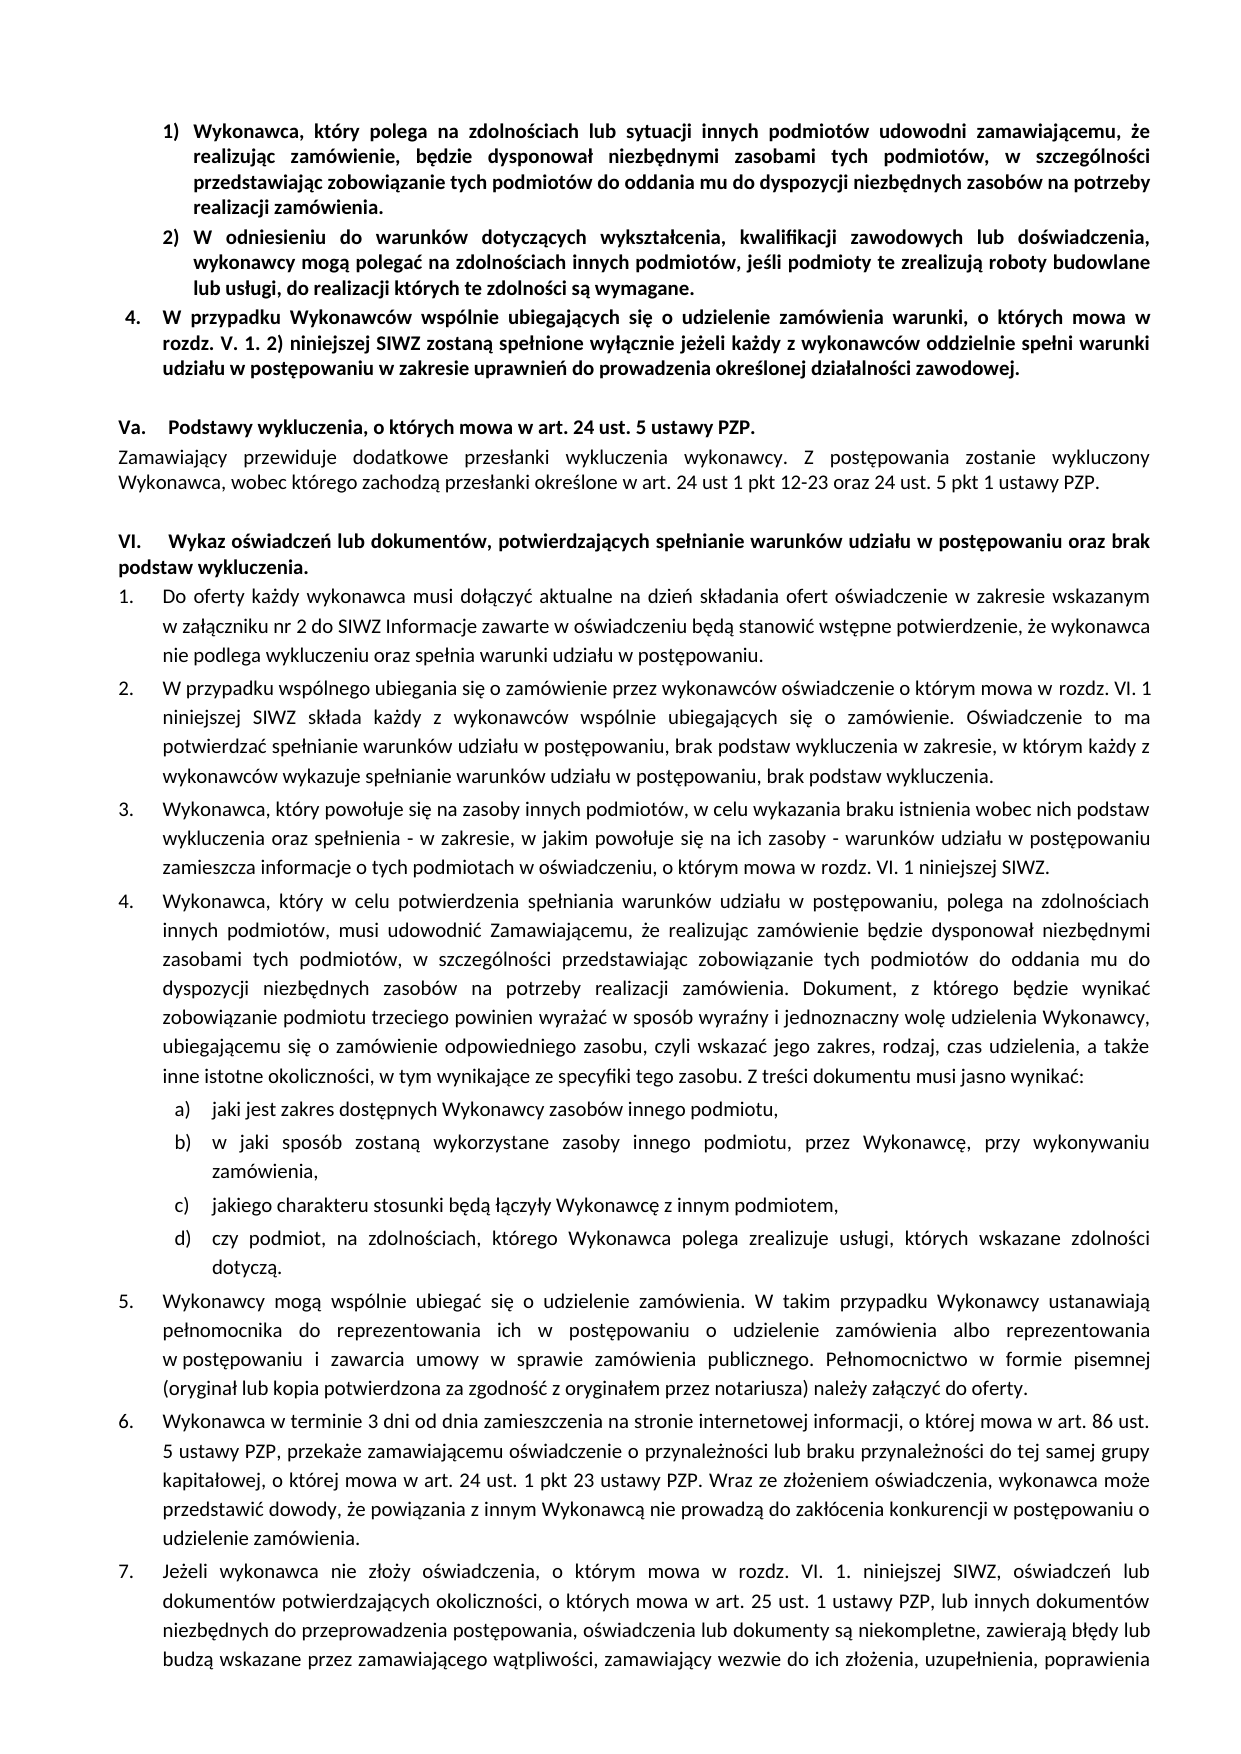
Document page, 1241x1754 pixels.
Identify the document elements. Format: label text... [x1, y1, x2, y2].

list W przypadku wspólnego ubiegania się o zamówienie przez wykonawców oświadczenie o którym mowa w rozdz. VI. 1 niniejszej SIWZ składa każdy z wykonawców wspólnie ubiegających się o zamówienie. Oświadczenie to ma potwierdzać spełnianie warunków udziału w postępowaniu, brak podstaw wykluczenia w zakresie, w którym każdy z wykonawców wykazuje spełnianie warunków udziału w postępowaniu, brak podstaw wykluczenia. [118, 675, 1152, 788]
list W przypadku Wykonawców wspólnie ubiegających się o udzielenie zamówienia warunki, o których mowa w rozdz. V. 1. 2) niniejszej SIWZ zostaną spełnione wyłącznie jeżeli każdy z wykonawców oddzielnie spełni warunki udziału w postępowaniu w zakresie uprawnień do prowadzenia określonej działalności zawodowej. [125, 304, 1152, 381]
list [118, 1559, 1152, 1672]
list Wykonawca, który polega na zdolnościach lub sytuacji innych podmiotów udowodni zamawiającemu, że realizując zamówienie, będzie dysponował niezbędnymi zasobami tych podmiotów, w szczególności przedstawiając zobowiązanie tych podmiotów do oddania mu do dyspozycji niezbędnych zasobów na potrzeby realizacji zamówienia. [162, 118, 1152, 220]
list jakiego charakteru stosunki będą łączyły Wykonawcę z innym podmiotem, [174, 1192, 1152, 1217]
list w jaki sposób zostaną wykorzystane zasoby innego podmiotu, przez Wykonawcę, przy wykonywaniu zamówienia, [174, 1129, 1152, 1184]
list W odniesieniu do warunków dotyczących wykształcenia, kwalifikacji zawodowych lub doświadczenia, wykonawcy mogą polegać na zdolnościach innych podmiotów, jeśli podmioty te zrealizują roboty budowlane lub usługi, do realizacji których te zdolności są wymagane. [162, 224, 1152, 300]
list Wykonawca, który w celu potwierdzenia spełniania warunków udziału w postępowaniu, polega na zdolnościach innych podmiotów, musi udowodnić Zamawiającemu, że realizując zamówienie będzie dysponował niezbędnymi zasobami tych podmiotów, w szczególności przedstawiając zobowiązanie tych podmiotów do oddania mu do dyspozycji niezbędnych zasobów na potrzeby realizacji zamówienia. Dokument, z którego będzie wynikać zobowiązanie podmiotu trzeciego powinien wyrażać w sposób wyraźny i jednoznaczny wolę udzielenia Wykonawcy, ubiegającemu się o zamówienie odpowiedniego zasobu, czyli wskazać jego zakres, rodzaj, czas udzielenia, a także inne istotne okoliczności, w tym wynikające ze specyfiki tego zasobu. Z treści dokumentu musi jasno wynikać: [118, 888, 1152, 1088]
list jaki jest zakres dostępnych Wykonawcy zasobów innego podmiotu, [174, 1096, 1152, 1122]
list Wykonawca w terminie 3 dni od dnia zamieszczenia na stronie internetowej informacji, o której mowa w art. 86 ust. 5 ustawy PZP, przekaże zamawiającemu oświadczenie o przynależności lub braku przynależności do tej samej grupy kapitałowej, o której mowa w art. 24 ust. 1 pkt 23 ustawy PZP. Wraz ze złożeniem oświadczenia, wykonawca może przedstawić dowody, że powiązania z innym Wykonawcą nie prowadzą do zakłócenia konkurencji w postępowaniu o udzielenie zamówienia. [118, 1409, 1152, 1551]
list Wykonawcy mogą wspólnie ubiegać się o udzielenie zamówienia. W takim przypadku Wykonawcy ustanawiają pełnomocnika do reprezentowania ich w postępowaniu o udzielenie zamówienia albo reprezentowania w postępowaniu i zawarcia umowy w sprawie zamówienia publicznego. Pełnomocnictwo w formie pisemnej (oryginał lub kopia potwierdzona za zgodność z oryginałem przez notariusza) należy załączyć do oferty. [118, 1288, 1152, 1401]
list Do oferty każdy wykonawca musi dołączyć aktualne na dzień składania ofert oświadczenie w zakresie wskazanym w załączniku nr 2 do SIWZ Informacje zawarte w oświadczeniu będą stanowić wstępne potwierdzenie, że wykonawca nie podlega wykluczeniu oraz spełnia warunki udziału w postępowaniu. [118, 584, 1152, 667]
list czy podmiot, na zdolnościach, którego Wykonawca polega zrealizuje usługi, których wskazane zdolności dotyczą. [174, 1225, 1152, 1280]
list Zamawiający przewiduje dodatkowe przesłanki wykluczenia wykonawcy. Z postępowania zostanie wykluczony Wykonawca, wobec którego zachodzą przesłanki określone w art. 24 ust 1 pkt 12-23 oraz 24 ust. 5 pkt 1 ustawy PZP. [118, 444, 1152, 495]
list Wykonawca, który powołuje się na zasoby innych podmiotów, w celu wykazania braku istnienia wobec nich podstaw wykluczenia oraz spełnienia - w zakresie, w jakim powołuje się na ich zasoby - warunków udziału w postępowaniu zamieszcza informacje o tych podmiotach w oświadczeniu, o którym mowa w rozdz. VI. 1 niniejszej SIWZ. [118, 796, 1152, 880]
text VI. Wykaz oświadczeń lub dokumentów, potwierdzających spełnianie warunków udziału w postępowaniu oraz brak podstaw wykluczenia. [118, 529, 1152, 579]
text Va. Podstawy wykluczenia, o których mowa w art. 24 ust. 5 ustawy PZP. [118, 414, 1152, 440]
